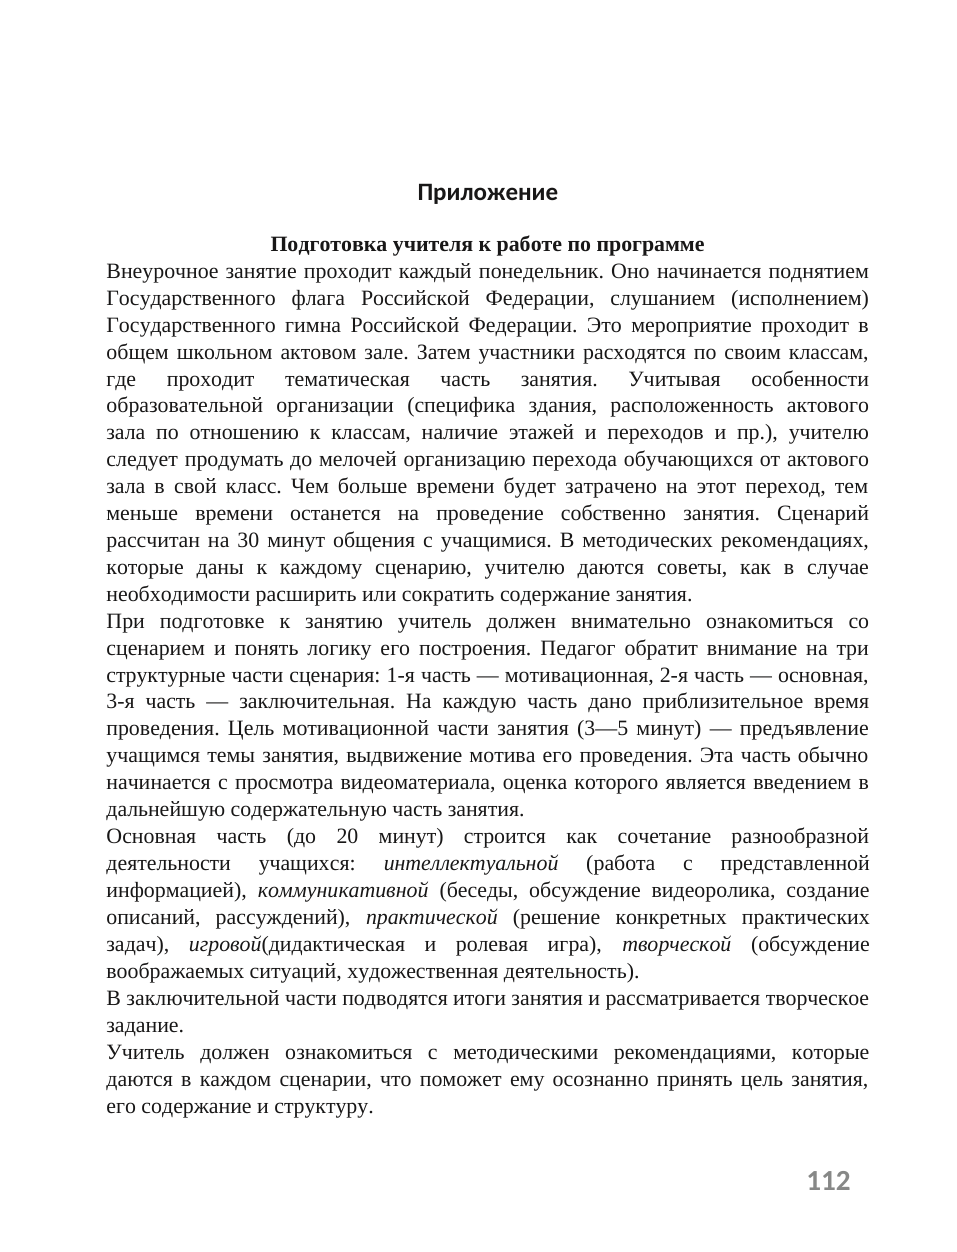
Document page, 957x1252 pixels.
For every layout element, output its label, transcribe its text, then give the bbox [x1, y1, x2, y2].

text При подготовке к занятию учитель должен внимательно ознакомиться со сценарием и понять логику его построения. Педагог обратит внимание на три структурные части сценария: 1-я часть — мотивационная, 2-я часть — основная, 3-я часть — заключительная. На каждую часть дано приблизительное время проведения. Цель мотивационной части занятия (3—5 минут) — предъявление учащимся темы занятия, выдвижение мотива его проведения. Эта часть обычно начинается с просмотра видеоматериала, оценка которого является введением в дальнейшую содержательную часть занятия. [106, 608, 870, 821]
text В заключительной части подводятся итоги занятия и рассматривается творческое задание. [106, 985, 870, 1037]
text Внеурочное занятие проходит каждый понедельник. Оно начинается поднятием Государственного флага Российской Федерации, слушанием (исполнением) Государственного гимна Российской Федерации. Это мероприятие проходит в общем школьном актовом зале. Затем участники расходятся по своим классам, где проходит тематическая часть занятия. Учитывая особенности образовательной организации (специфика здания, расположенность актового зала по отношению к классам, наличие этажей и переходов и пр.), учителю следует продумать до мелочей организацию перехода обучающихся от актового зала в свой класс. Чем больше времени будет затрачено на этот переход, тем меньше времени останется на проведение собственно занятия. Сценарий рассчитан на 30 минут общения с учащимися. В методических рекомендациях, которые даны к каждому сценарию, учителю даются советы, как в случае необходимости расширить или сократить содержание занятия. [106, 258, 870, 606]
text Подготовка учителя к работе по программе [106, 231, 869, 256]
text Учитель должен ознакомиться с методическими рекомендациями, которые даются в каждом сценарии, что поможет ему осознанно принять цель занятия, его содержание и структуру. [106, 1039, 870, 1118]
text Основная часть (до 20 минут) строится как сочетание разнообразной деятельности учащихся: интеллектуальной (работа с представленной информацией), коммуникативной (беседы, обсуждение видеоролика, создание описаний, рассуждений), практической (решение конкретных практических задач), игровой(дидактическая и ролевая игра), творческой (обсуждение воображаемых ситуаций, художественная деятельность). [106, 823, 870, 983]
text Приложение [106, 176, 869, 207]
